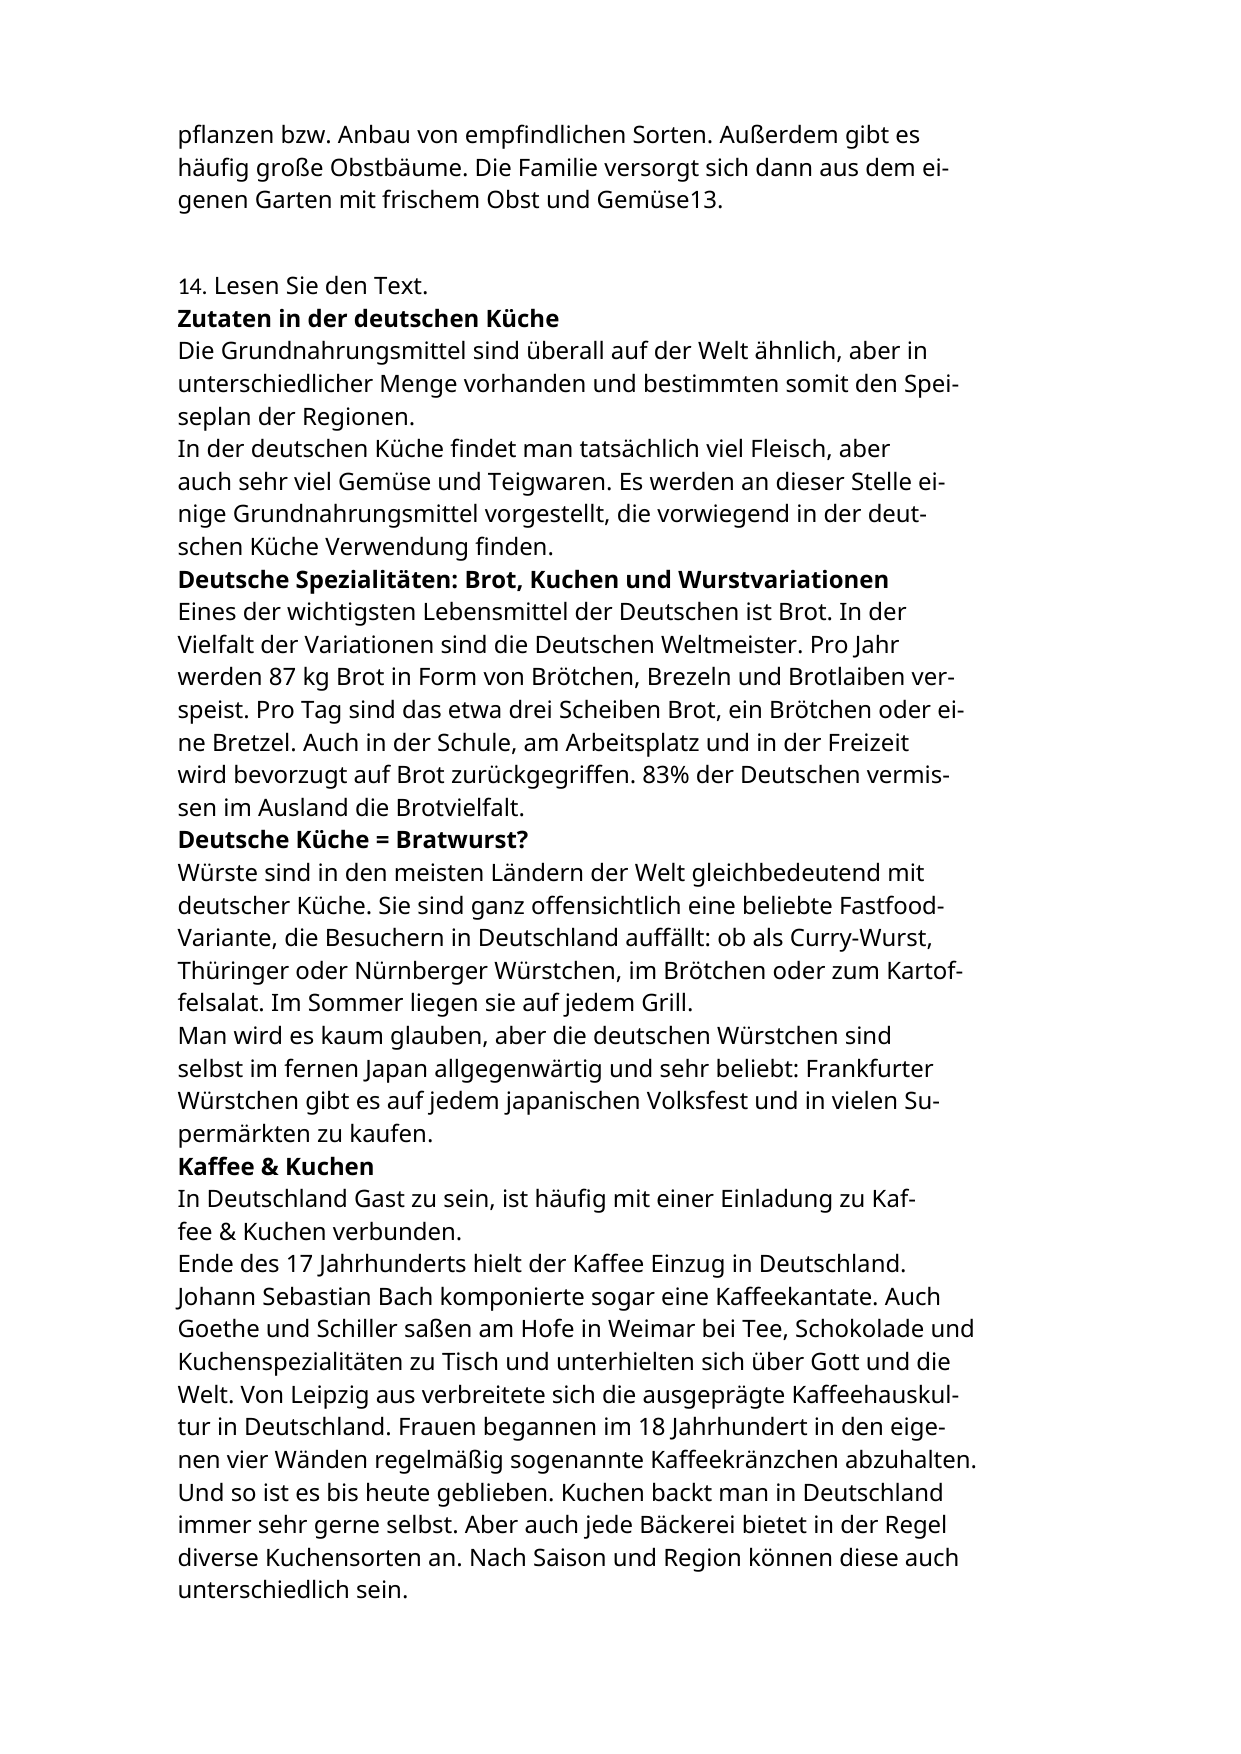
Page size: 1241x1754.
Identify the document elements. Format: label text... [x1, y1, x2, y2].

text pflanzen bzw. Anbau von empfindlichen Sorten. Außerdem gibt es [177, 118, 1152, 151]
text In Deutschland Gast zu sein, ist häufig mit einer Einladung zu Kaf- [177, 1182, 1152, 1214]
text häufig große Obstbäume. Die Familie versorgt sich dann aus dem ei- [177, 151, 1152, 183]
text deutscher Küche. Sie sind ganz offensichtlich eine beliebte Fastfood- [177, 888, 1152, 921]
text sen im Ausland die Brotvielfalt. [177, 791, 1152, 823]
text unterschiedlicher Menge vorhanden und bestimmten somit den Spei- [177, 367, 1152, 399]
text schen Küche Verwendung finden. [177, 530, 1152, 562]
text seplan der Regionen. [177, 399, 1152, 432]
text Die Grundnahrungsmittel sind überall auf der Welt ähnlich, aber in [177, 334, 1152, 367]
text genen Garten mit frischem Obst und Gemüse13. [177, 183, 1152, 216]
text nen vier Wänden regelmäßig sogenannte Kaffeekränzchen abzuhalten. [177, 1443, 1152, 1475]
text Zutaten in der deutschen Küche [177, 302, 1152, 334]
text nige Grundnahrungsmittel vorgestellt, die vorwiegend in der deut- [177, 497, 1152, 530]
text speist. Pro Tag sind das etwa drei Scheiben Brot, ein Brötchen oder ei- [177, 693, 1152, 725]
text In der deutschen Küche findet man tatsächlich viel Fleisch, aber [177, 432, 1152, 464]
text Deutsche Spezialitäten: Brot, Kuchen und Wurstvariationen [177, 562, 1152, 595]
text Vielfalt der Variationen sind die Deutschen Weltmeister. Pro Jahr [177, 628, 1152, 660]
text wird bevorzugt auf Brot zurückgegriffen. 83% der Deutschen vermis- [177, 758, 1152, 791]
text auch sehr viel Gemüse und Teigwaren. Es werden an dieser Stelle ei- [177, 464, 1152, 497]
text Thüringer oder Nürnberger Würstchen, im Brötchen oder zum Kartof- [177, 954, 1152, 986]
text tur in Deutschland. Frauen begannen im 18 Jahrhundert in den eige- [177, 1410, 1152, 1443]
text Ende des 17 Jahrhunderts hielt der Kaffee Einzug in Deutschland. [177, 1247, 1152, 1280]
text werden 87 kg Brot in Form von Brötchen, Brezeln und Brotlaiben ver- [177, 660, 1152, 693]
text felsalat. Im Sommer liegen sie auf jedem Grill. [177, 986, 1152, 1019]
text fee & Kuchen verbunden. [177, 1214, 1152, 1247]
text Kuchenspezialitäten zu Tisch und unterhielten sich über Gott und die [177, 1345, 1152, 1377]
text unterschiedlich sein. [177, 1573, 1152, 1606]
text permärkten zu kaufen. [177, 1117, 1152, 1149]
text Kaffee & Kuchen [177, 1149, 1152, 1182]
text Welt. Von Leipzig aus verbreitete sich die ausgeprägte Kaffeehauskul- [177, 1377, 1152, 1410]
text Deutsche Küche = Bratwurst? [177, 823, 1152, 856]
text ne Bretzel. Auch in der Schule, am Arbeitsplatz und in der Freizeit [177, 725, 1152, 758]
text diverse Kuchensorten an. Nach Saison und Region können diese auch [177, 1541, 1152, 1573]
text selbst im fernen Japan allgegenwärtig und sehr beliebt: Frankfurter [177, 1051, 1152, 1084]
text Man wird es kaum glauben, aber die deutschen Würstchen sind [177, 1019, 1152, 1051]
text immer sehr gerne selbst. Aber auch jede Bäckerei bietet in der Regel [177, 1508, 1152, 1541]
text Johann Sebastian Bach komponierte sogar eine Kaffeekantate. Auch [177, 1280, 1152, 1312]
text Würstchen gibt es auf jedem japanischen Volksfest und in vielen Su- [177, 1084, 1152, 1117]
text Und so ist es bis heute geblieben. Kuchen backt man in Deutschland [177, 1475, 1152, 1508]
text Würste sind in den meisten Ländern der Welt gleichbedeutend mit [177, 856, 1152, 888]
text Variante, die Besuchern in Deutschland auffällt: ob als Curry-Wurst, [177, 921, 1152, 954]
text 14. Lesen Sie den Text. [177, 269, 1152, 302]
text Eines der wichtigsten Lebensmittel der Deutschen ist Brot. In der [177, 595, 1152, 628]
text Goethe und Schiller saßen am Hofe in Weimar bei Tee, Schokolade und [177, 1312, 1152, 1345]
